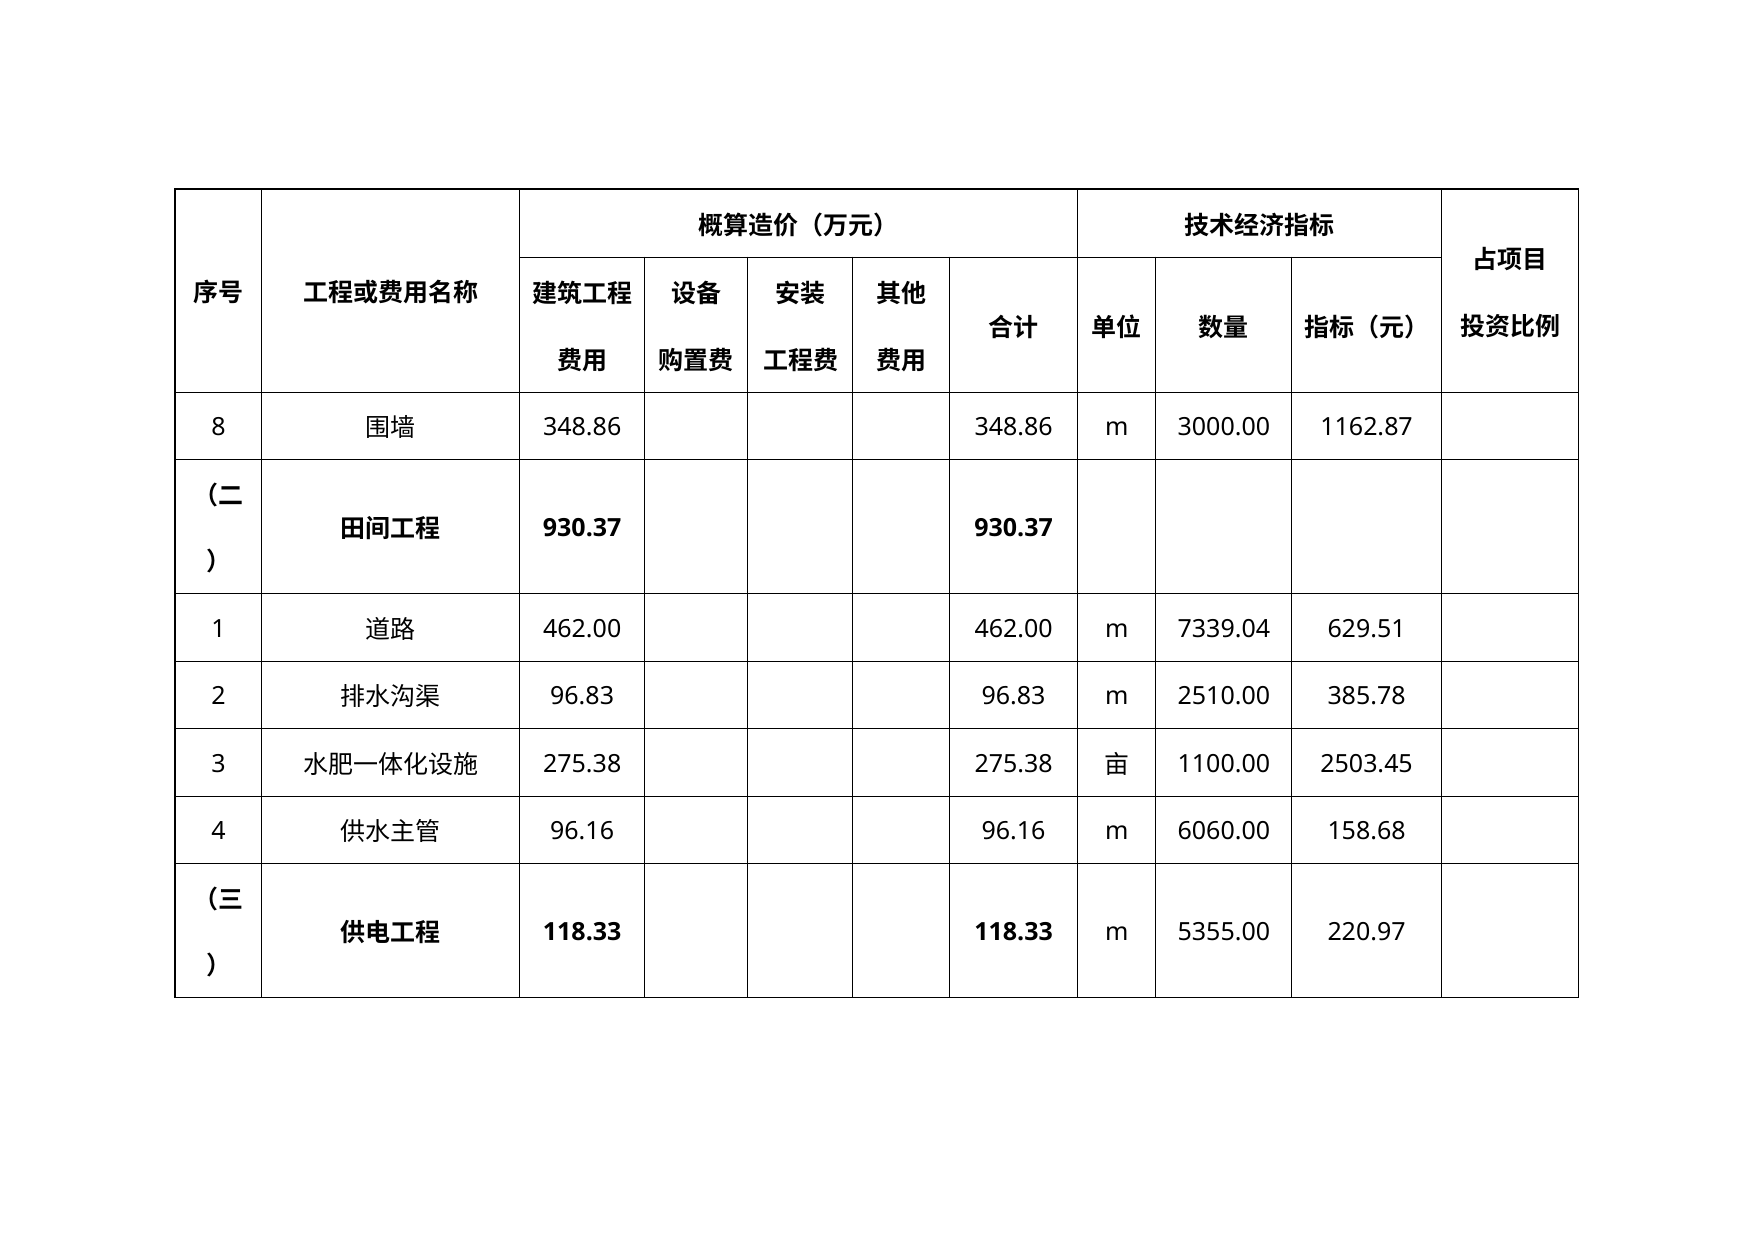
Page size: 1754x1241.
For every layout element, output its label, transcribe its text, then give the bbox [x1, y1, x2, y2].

table_cell 水肥一体化设施 [262, 729, 519, 796]
table_cell [645, 393, 747, 459]
table_cell [748, 393, 852, 459]
table_cell 道路 [262, 594, 519, 661]
table_cell 158.68 [1292, 797, 1441, 863]
table_cell [1442, 662, 1578, 728]
table_cell [748, 594, 852, 661]
table_cell 3 [176, 729, 261, 796]
table_cell [853, 797, 949, 863]
table_cell m [1078, 393, 1155, 459]
table_cell 合计 [950, 258, 1077, 392]
table_cell m [1078, 864, 1155, 997]
table_header 工程或费用名称 [262, 190, 519, 392]
table_cell [1442, 729, 1578, 796]
table_cell [853, 460, 949, 593]
table_cell [853, 864, 949, 997]
table_cell m [1078, 594, 1155, 661]
table_cell 围墙 [262, 393, 519, 459]
table_cell 排水沟渠 [262, 662, 519, 728]
table_header 概算造价（万元） [520, 190, 1077, 257]
table_cell 安装 工程费 [748, 258, 852, 392]
table_cell 96.83 [950, 662, 1077, 728]
table_cell 96.83 [520, 662, 644, 728]
table_cell [853, 729, 949, 796]
table_cell 348.86 [950, 393, 1077, 459]
table_cell 6060.00 [1156, 797, 1291, 863]
table_cell [645, 594, 747, 661]
table_cell [1156, 460, 1291, 593]
table_cell [1292, 460, 1441, 593]
table_cell 指标（元） [1292, 258, 1441, 392]
table_cell [645, 729, 747, 796]
table_cell m [1078, 797, 1155, 863]
table_cell [645, 797, 747, 863]
table_cell 单位 [1078, 258, 1155, 392]
table_header 占项目 投资比例 [1442, 190, 1578, 392]
table_cell 供水主管 [262, 797, 519, 863]
table_cell 462.00 [520, 594, 644, 661]
table_cell 348.86 [520, 393, 644, 459]
table_header 技术经济指标 [1078, 190, 1441, 257]
table_cell [1078, 460, 1155, 593]
table_cell 7339.04 [1156, 594, 1291, 661]
table_cell 供电工程 [262, 864, 519, 997]
table_cell [748, 797, 852, 863]
table_cell 2 [176, 662, 261, 728]
table_cell [645, 460, 747, 593]
table_cell [853, 594, 949, 661]
table_cell [748, 729, 852, 796]
table_cell m [1078, 662, 1155, 728]
table_cell 3000.00 [1156, 393, 1291, 459]
table_cell 设备 购置费 [645, 258, 747, 392]
table_cell 96.16 [520, 797, 644, 863]
table_cell 亩 [1078, 729, 1155, 796]
table_cell 8 [176, 393, 261, 459]
table_cell [1442, 864, 1578, 997]
table_cell 385.78 [1292, 662, 1441, 728]
table_cell （三） [176, 864, 261, 997]
table_cell [645, 662, 747, 728]
table_cell （二） [176, 460, 261, 593]
table_cell 2503.45 [1292, 729, 1441, 796]
table_cell [748, 662, 852, 728]
table_cell [853, 393, 949, 459]
table_cell [748, 460, 852, 593]
table_cell [1442, 393, 1578, 459]
table_cell 118.33 [950, 864, 1077, 997]
table_cell 275.38 [950, 729, 1077, 796]
table_cell 建筑工程费用 [520, 258, 644, 392]
table_cell 1100.00 [1156, 729, 1291, 796]
table_cell 930.37 [950, 460, 1077, 593]
table_cell 5355.00 [1156, 864, 1291, 997]
table_cell [1442, 460, 1578, 593]
table_cell 96.16 [950, 797, 1077, 863]
table_cell 930.37 [520, 460, 644, 593]
table_header 序号 [176, 190, 261, 392]
table_cell [1442, 594, 1578, 661]
table_cell 275.38 [520, 729, 644, 796]
table_cell 629.51 [1292, 594, 1441, 661]
table_cell 4 [176, 797, 261, 863]
table_cell 1162.87 [1292, 393, 1441, 459]
table_cell 其他 费用 [853, 258, 949, 392]
table_cell 1 [176, 594, 261, 661]
table_cell [748, 864, 852, 997]
table_cell 220.97 [1292, 864, 1441, 997]
table_cell [1442, 797, 1578, 863]
table_cell [645, 864, 747, 997]
table_cell [853, 662, 949, 728]
table_cell 数量 [1156, 258, 1291, 392]
table_cell 2510.00 [1156, 662, 1291, 728]
table_cell 田间工程 [262, 460, 519, 593]
table_cell 118.33 [520, 864, 644, 997]
table_cell 462.00 [950, 594, 1077, 661]
